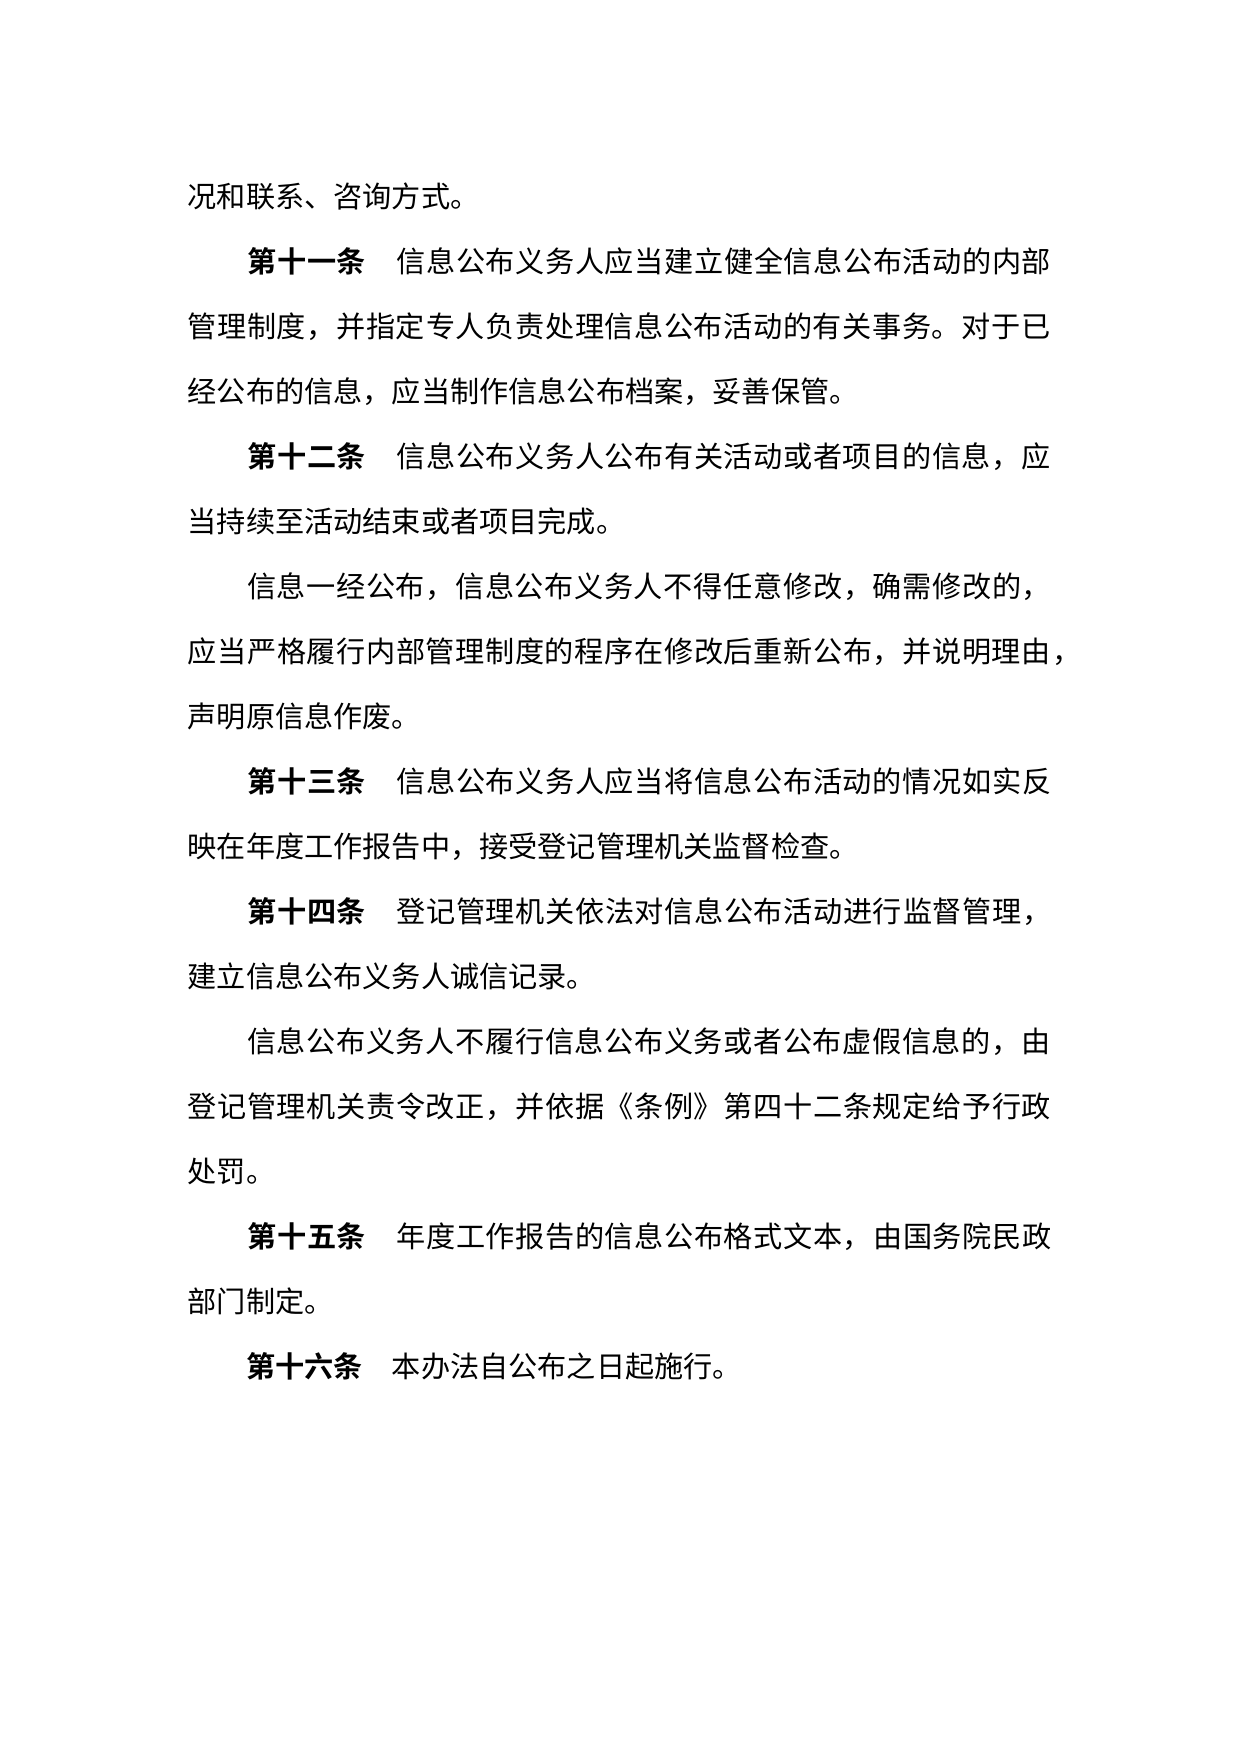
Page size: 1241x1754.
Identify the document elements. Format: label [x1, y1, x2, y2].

text [187, 162, 1053, 1397]
